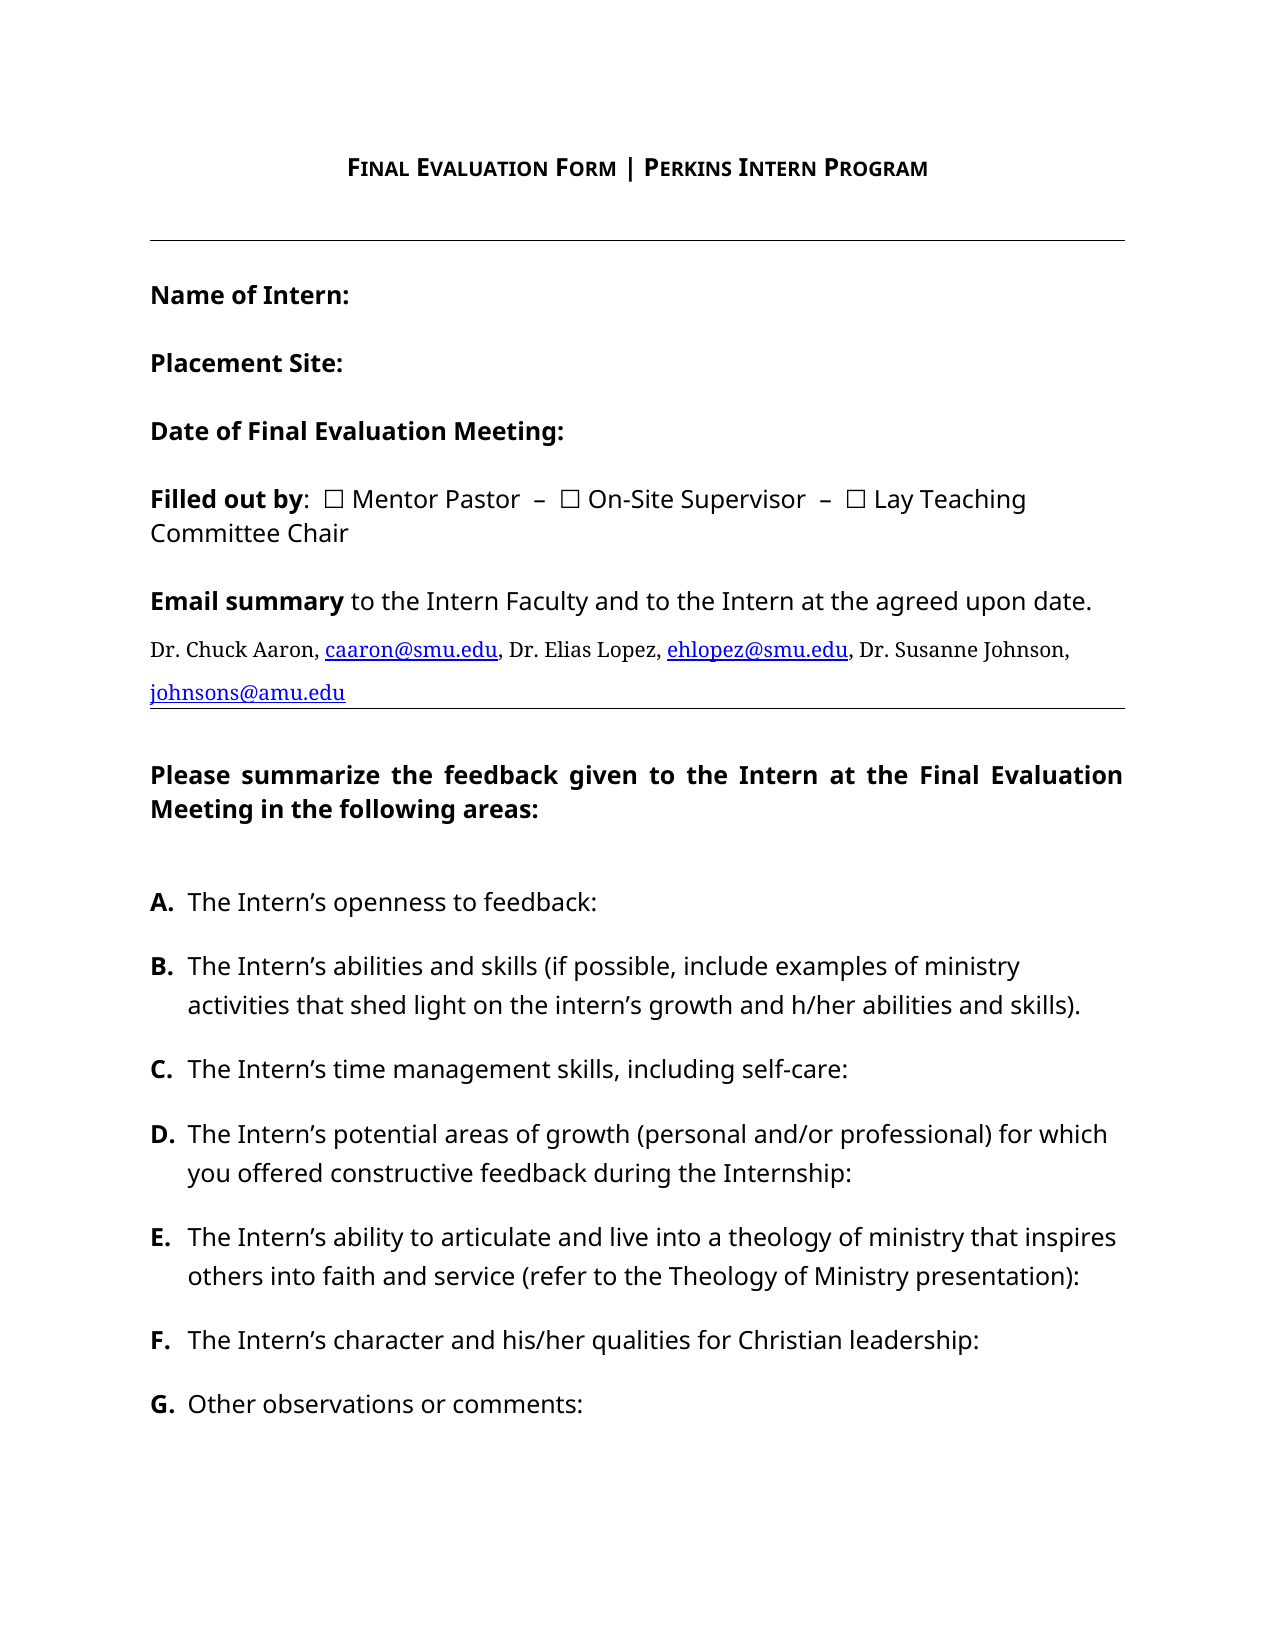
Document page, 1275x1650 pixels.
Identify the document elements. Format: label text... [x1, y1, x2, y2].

text Placement Site: [150, 346, 1125, 379]
text Email summary to the Intern Faculty and to the Intern at the agreed upon date. [150, 584, 1125, 618]
text Please summarize the feedback given to the Intern at the Final Evaluation Meeting in the following areas: [150, 757, 1125, 826]
text Dr. Chuck Aaron, caaron@smu.edu, Dr. Elias Lopez, ehlopez@smu.edu, Dr. Susanne Johnson, johnsons@amu.edu [150, 635, 1125, 708]
text Final Evaluation Form | Perkins Intern Program [150, 150, 1125, 184]
list The Intern’s character and his/her qualities for Christian leadership: [150, 1323, 1125, 1357]
text Name of Intern: [150, 277, 1125, 311]
list The Intern’s potential areas of growth (personal and/or professional) for which you offered constructive feedback during the Internship: [150, 1116, 1125, 1189]
text Filled out by: ☐ Mentor Pastor – ☐ On-Site Supervisor – ☐ Lay Teaching Committee Chair [150, 482, 1125, 550]
list The Intern’s ability to articulate and live into a theology of ministry that inspires others into faith and service (refer to the Theology of Ministry presentation): [150, 1219, 1125, 1293]
list The Intern’s openness to feedback: [150, 884, 1125, 919]
list Other observations or comments: [150, 1387, 1125, 1421]
list The Intern’s abilities and skills (if possible, include examples of ministry activities that shed light on the intern’s growth and h/her abilities and skills). [150, 949, 1125, 1022]
list The Intern’s time management skills, including self-care: [150, 1052, 1125, 1086]
text Date of Final Evaluation Meeting: [150, 414, 1125, 448]
